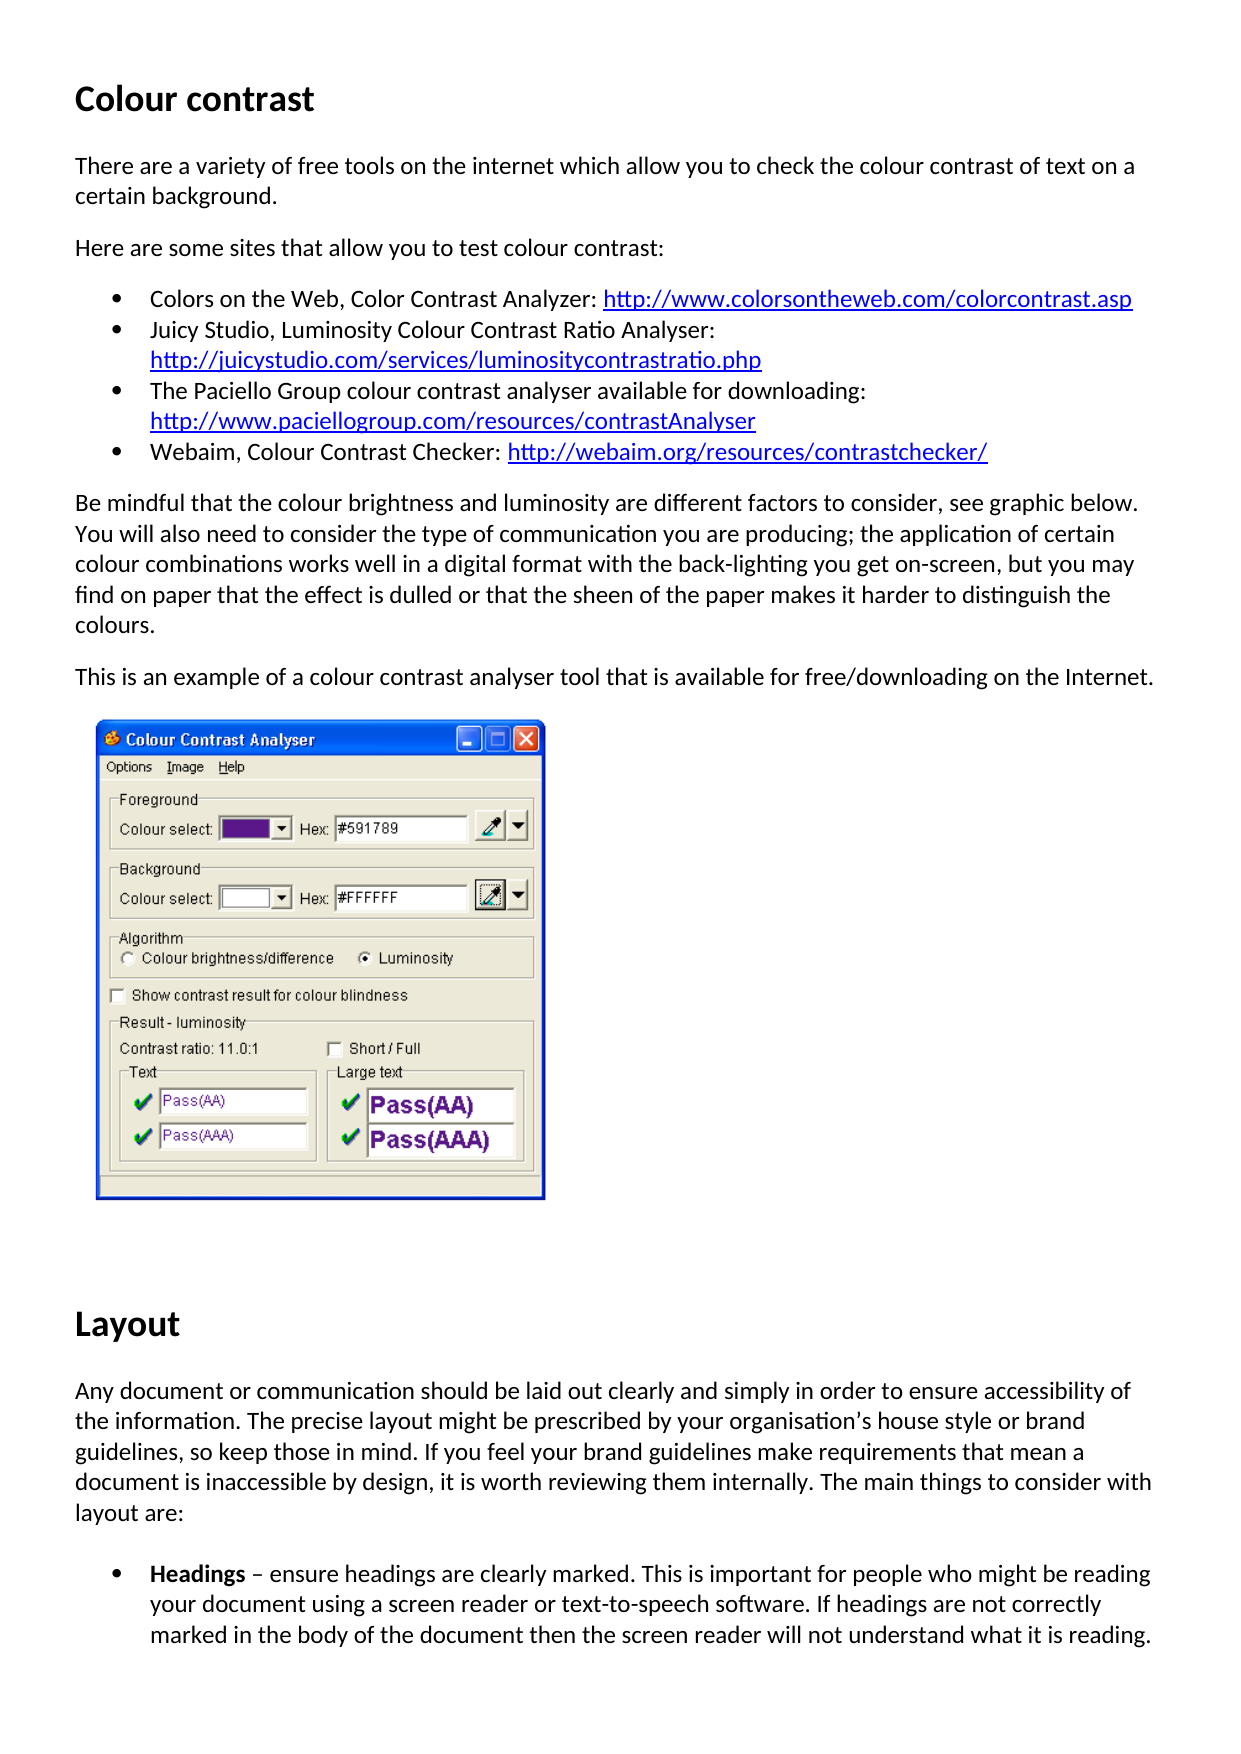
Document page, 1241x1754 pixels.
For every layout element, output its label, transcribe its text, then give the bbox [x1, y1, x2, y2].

text There are a variety of free tools on the internet which allow you to check the colour contrast of text on a certain background. [75, 150, 1165, 211]
text Any document or communication should be laid out clearly and simply in order to ensure accessibility of the information. The precise layout might be prescribed by your organisation’s house style or brand guidelines, so keep those in mind. If you feel your brand guidelines make requirements that mean a document is inaccessible by design, it is worth reviewing them internally. The main things to consider with layout are: [75, 1375, 1165, 1528]
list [112, 1558, 1165, 1650]
text Here are some sites that allow you to test colour contrast: [75, 232, 1165, 262]
text Be mindful that the colour brightness and luminosity are different factors to consider, see graphic below. You will also need to consider the type of communication you are producing; the application of certain colour combinations works well in a digital format with the back-lighting you get on-screen, but you may find on paper that the effect is dulled or that the sheen of the paper makes it harder to distinguish the colours. [75, 487, 1165, 640]
subtitle Layout [75, 1300, 1165, 1346]
list Juicy Studio, Luminosity Colour Contrast Ratio Analyser: http://juicystudio.com/services/luminositycontrastratio.php [112, 314, 1165, 375]
list Webaim, Colour Contrast Checker: http://webaim.org/resources/contrastchecker/ [112, 436, 1165, 466]
list Colors on the Web, Color Contrast Analyzer: http://www.colorsontheweb.com/colorcontrast.asp [112, 283, 1165, 314]
list The Paciello Group colour contrast analyser available for downloading: http://www.paciellogroup.com/resources/contrastAnalyser [112, 375, 1165, 436]
picture [75, 712, 569, 1220]
subtitle Colour contrast [75, 75, 1165, 121]
text This is an example of a colour contrast analyser tool that is available for free/downloading on the Internet. [75, 661, 1165, 691]
